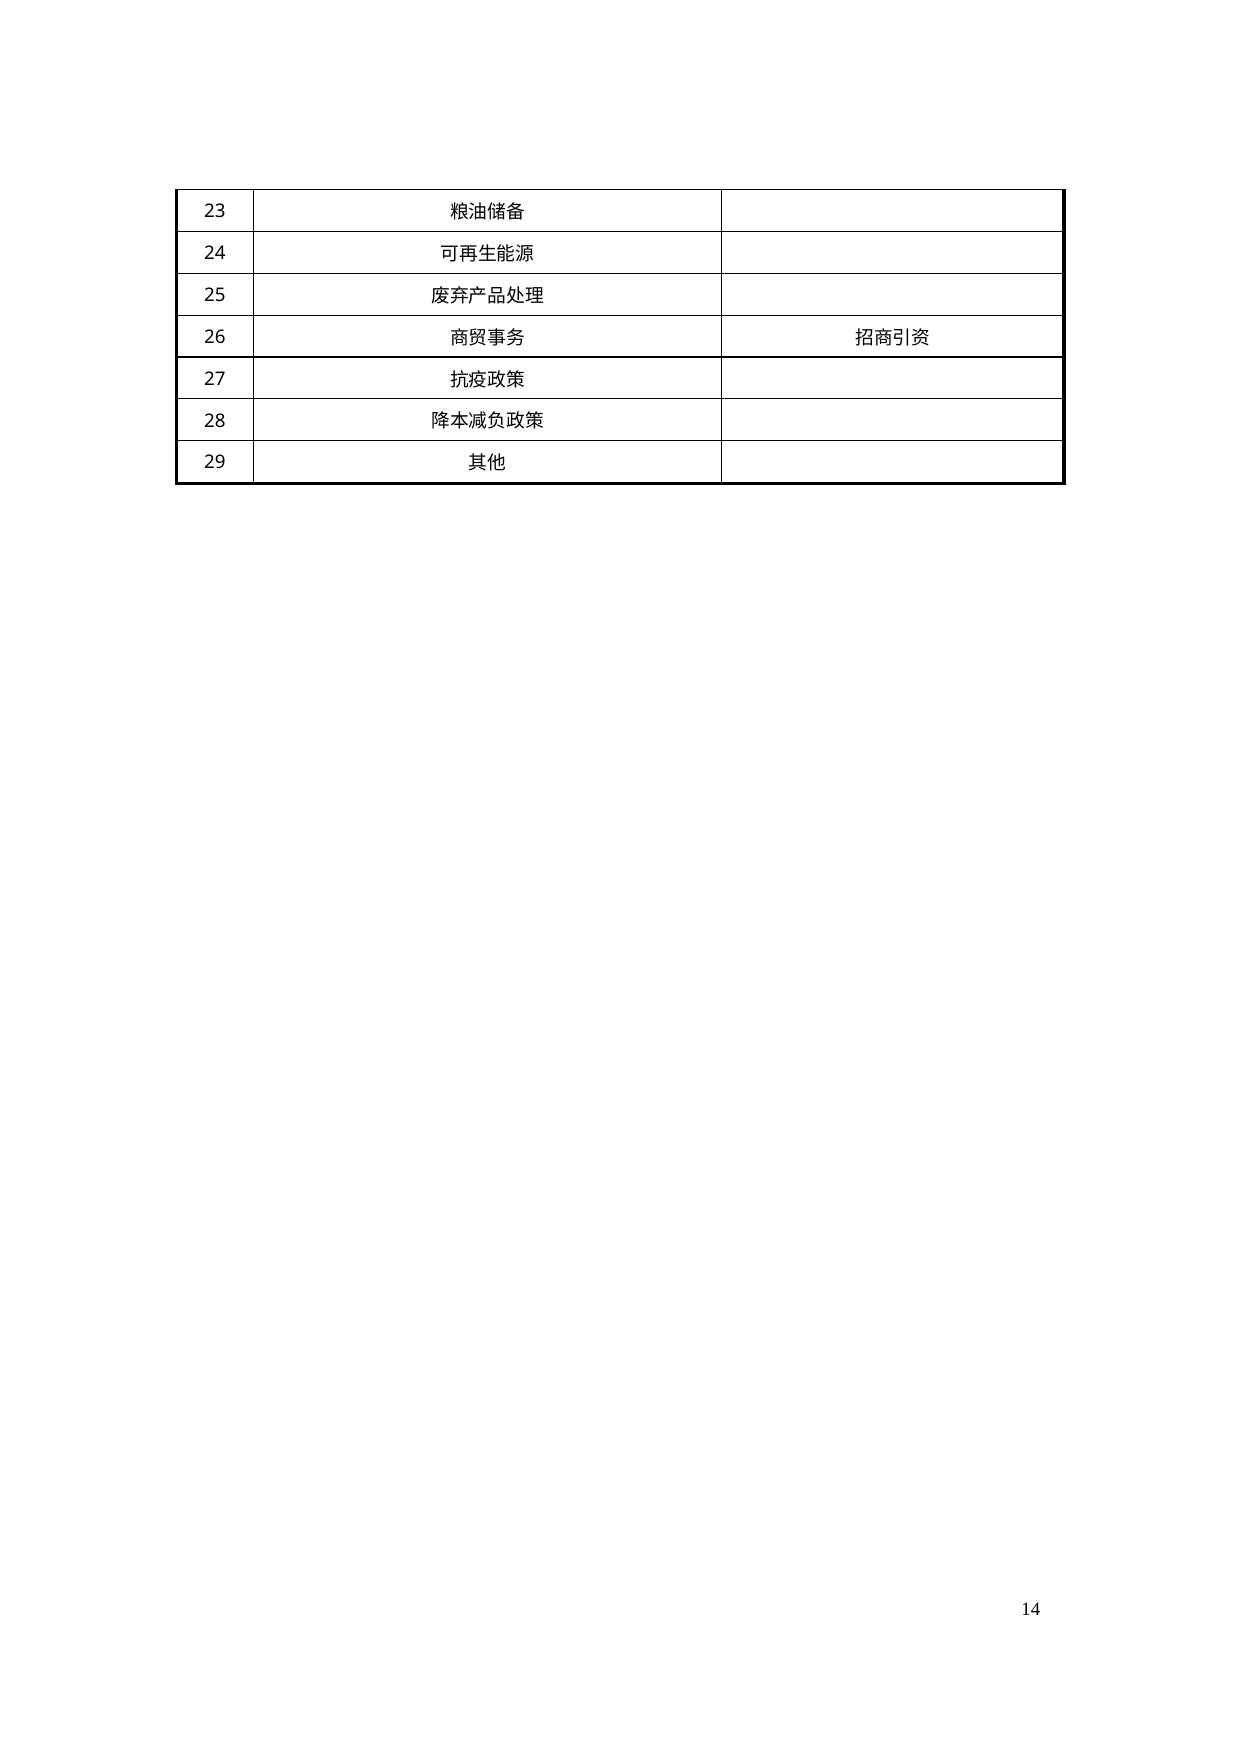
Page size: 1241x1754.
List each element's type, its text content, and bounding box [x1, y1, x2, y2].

table_cell [178, 232, 253, 273]
table_cell 废弃产品处理 [254, 274, 721, 314]
table_cell [722, 399, 1062, 440]
table_cell 降本减负政策 [254, 399, 721, 440]
table_cell 招商引资 [722, 316, 1062, 356]
table_cell [722, 274, 1062, 314]
table_cell [178, 441, 253, 482]
table_cell [722, 190, 1062, 231]
table_cell [722, 232, 1062, 273]
table_cell [722, 358, 1062, 398]
table_cell 粮油储备 [254, 190, 721, 231]
table_cell [178, 316, 253, 356]
table_cell [178, 358, 253, 398]
table_cell 商贸事务 [254, 316, 721, 356]
table_cell [722, 441, 1062, 482]
table_cell [178, 399, 253, 440]
table_cell 可再生能源 [254, 232, 721, 273]
table_cell [178, 190, 253, 231]
table_cell 抗疫政策 [254, 358, 721, 398]
table_cell [178, 274, 253, 314]
table_cell 其他 [254, 441, 721, 482]
